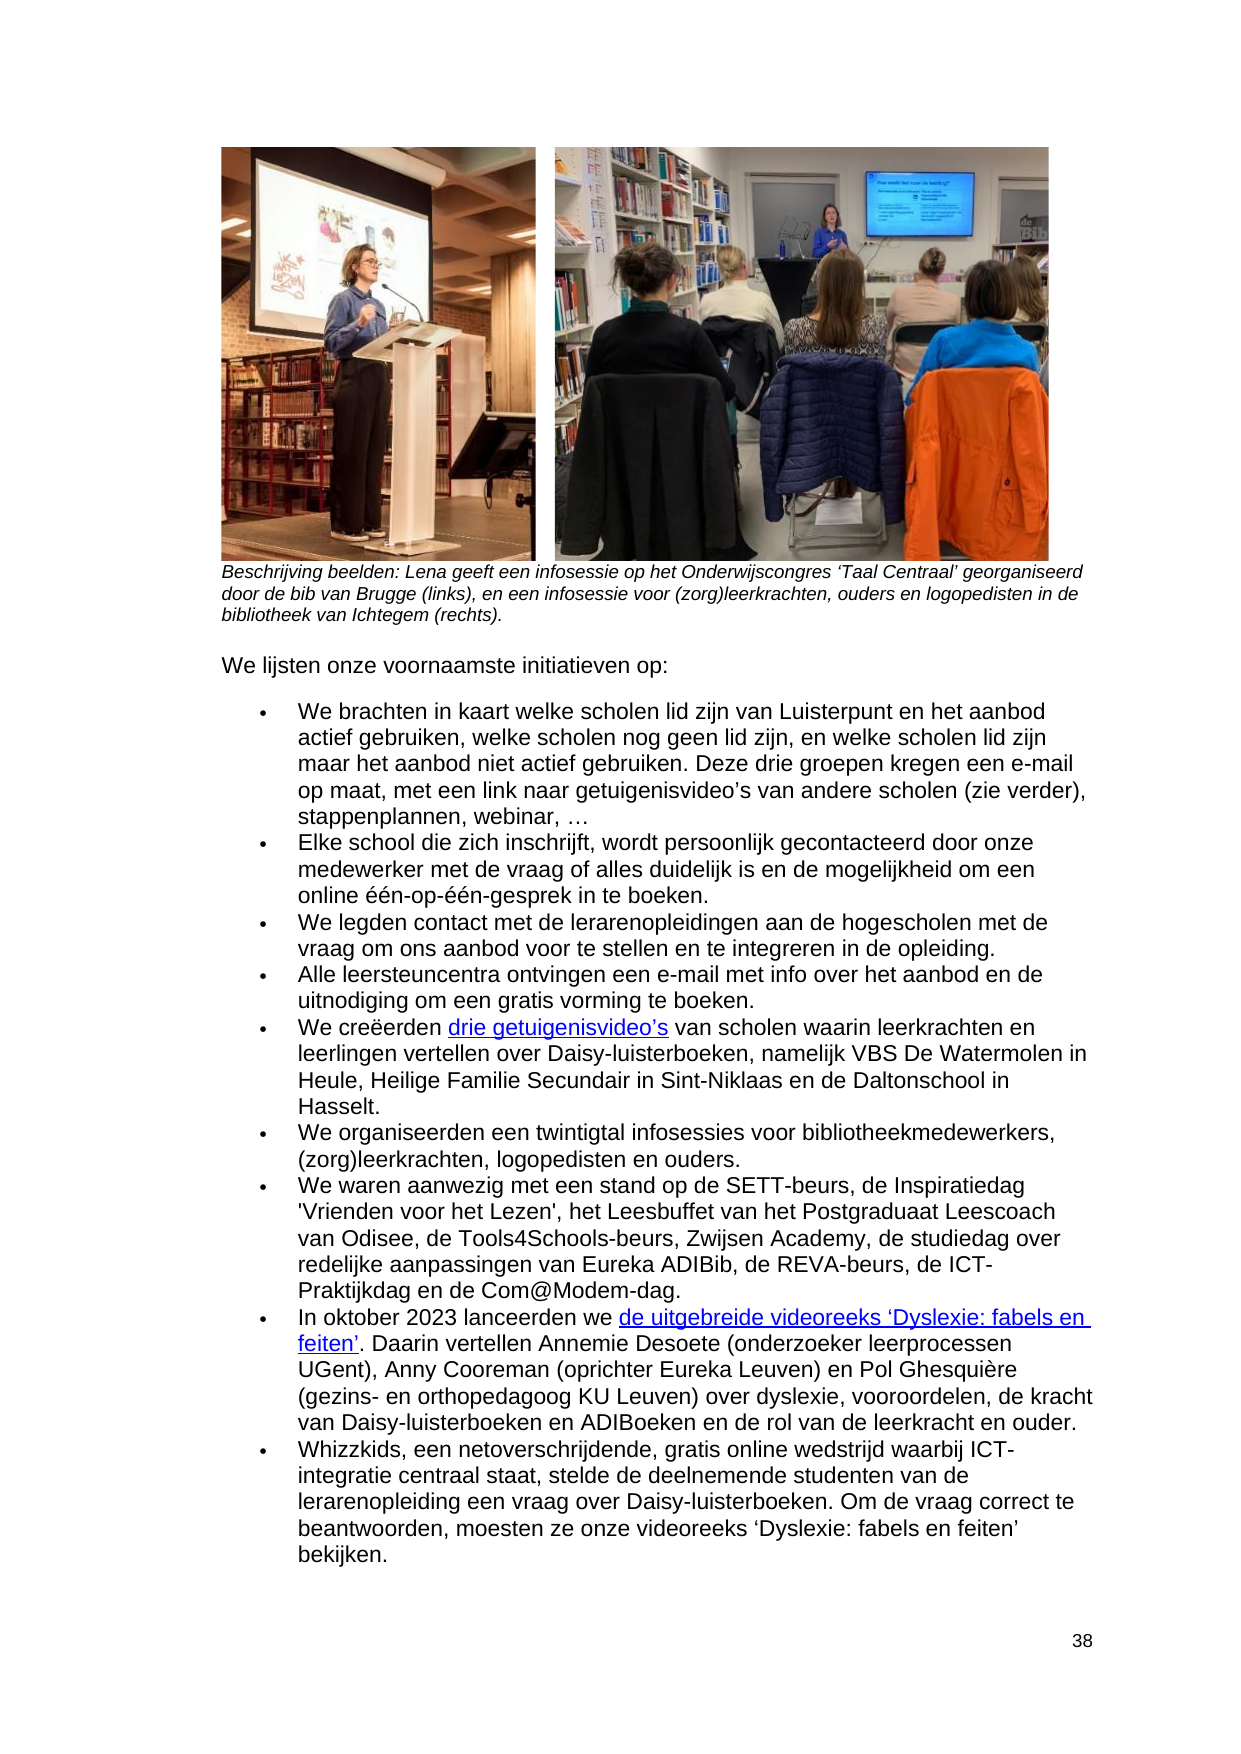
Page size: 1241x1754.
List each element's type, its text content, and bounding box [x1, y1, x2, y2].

text Beschrijving beelden: Lena geeft een infosessie op het Onderwijscongres ‘Taal Centraal’ georganiseerd door de bib van Brugge (links), en een infosessie voor (zorg)leerkrachten, ouders en logopedisten in de bibliotheek van Ichtegem (rechts). [221, 561, 1093, 626]
list Whizzkids, een netoverschrijdende, gratis online wedstrijd waarbij ICT-integratie centraal staat, stelde de deelnemende studenten van de lerarenopleiding een vraag over Daisy-luisterboeken. Om de vraag correct te beantwoorden, moesten ze onze videoreeks ‘Dyslexie: fabels en feiten’ bekijken. [260, 1436, 1093, 1567]
list In oktober 2023 lanceerden we de uitgebreide videoreeks ‘Dyslexie: fabels en feiten’. Daarin vertellen Annemie Desoete (onderzoeker leerprocessen UGent), Anny Cooreman (oprichter Eureka Leuven) en Pol Ghesquière (gezins- en orthopedagoog KU Leuven) over dyslexie, vooroordelen, de kracht van Daisy-luisterboeken en ADIBoeken en de rol van de leerkracht en ouder. [260, 1304, 1093, 1436]
picture [554, 147, 1049, 561]
list We waren aanwezig met een stand op de SETT-beurs, de Inspiratiedag 'Vrienden voor het Lezen', het Leesbuffet van het Postgraduaat Leescoach van Odisee, de Tools4Schools-beurs, Zwijsen Academy, de studiedag over redelijke aanpassingen van Eureka ADIBib, de REVA-beurs, de ICT-Praktijkdag en de Com@Modem-dag. [260, 1172, 1093, 1304]
list We creëerden drie getuigenisvideo’s van scholen waarin leerkrachten en leerlingen vertellen over Daisy-luisterboeken, namelijk VBS De Watermolen in Heule, Heilige Familie Secundair in Sint-Niklaas en de Daltonschool in Hasselt. [260, 1014, 1093, 1119]
picture [221, 147, 536, 561]
list Elke school die zich inschrijft, wordt persoonlijk gecontacteerd door onze medewerker met de vraag of alles duidelijk is en de mogelijkheid om een online één-op-één-gesprek in te boeken. [260, 829, 1093, 908]
list We organiseerden een twintigtal infosessies voor bibliotheekmedewerkers, (zorg)leerkrachten, logopedisten en ouders. [260, 1119, 1093, 1172]
list We legden contact met de lerarenopleidingen aan de hogescholen met de vraag om ons aanbod voor te stellen en te integreren in de opleiding. [260, 908, 1093, 961]
text We lijsten onze voornaamste initiatieven op: [221, 652, 1093, 678]
list Alle leersteuncentra ontvingen een e-mail met info over het aanbod en de uitnodiging om een gratis vorming te boeken. [260, 961, 1093, 1014]
list We brachten in kaart welke scholen lid zijn van Luisterpunt en het aanbod actief gebruiken, welke scholen nog geen lid zijn, en welke scholen lid zijn maar het aanbod niet actief gebruiken. Deze drie groepen kregen een e-mail op maat, met een link naar getuigenisvideo’s van andere scholen (zie verder), stappenplannen, webinar, … [260, 698, 1093, 829]
